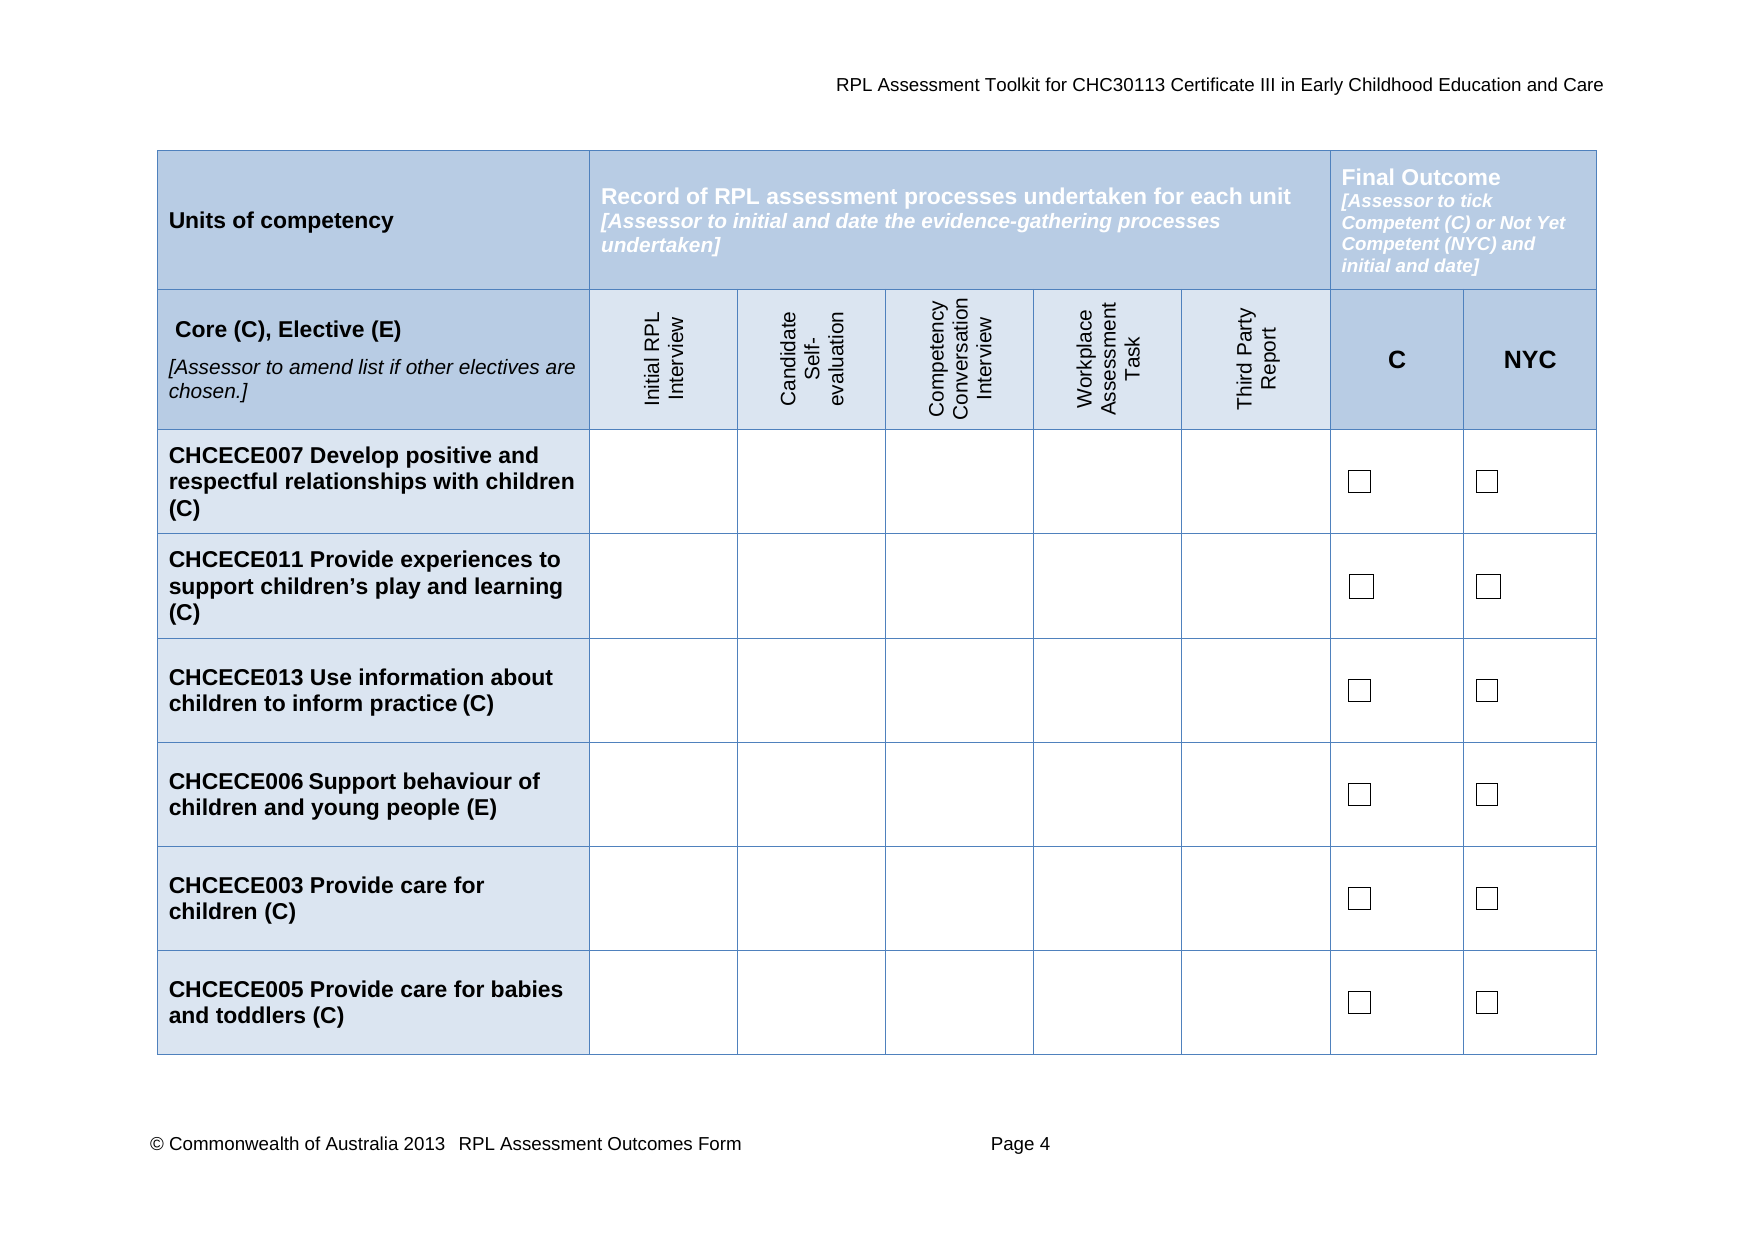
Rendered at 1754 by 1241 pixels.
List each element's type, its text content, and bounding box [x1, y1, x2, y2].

table_cell [1464, 430, 1596, 533]
table_cell Candidate Self-evaluation [738, 290, 885, 429]
table_cell [738, 430, 885, 533]
table_cell [1182, 847, 1330, 950]
table_cell [1464, 951, 1596, 1054]
table_cell [886, 639, 1033, 742]
table_cell [886, 847, 1033, 950]
table_cell [738, 639, 885, 742]
table_cell NYC [1464, 290, 1596, 429]
table_cell [590, 847, 737, 950]
table_cell [886, 430, 1033, 533]
table_cell C [1331, 290, 1463, 429]
table_cell [590, 743, 737, 846]
table_cell [590, 430, 737, 533]
table_cell [1182, 743, 1330, 846]
table_cell [1331, 743, 1463, 846]
table_header Units of competency [158, 151, 589, 289]
table_cell [738, 951, 885, 1054]
table_cell [886, 743, 1033, 846]
table_cell [1182, 951, 1330, 1054]
table_cell [1331, 639, 1463, 742]
table_cell [1034, 430, 1181, 533]
table_cell Third Party Report [1182, 290, 1330, 429]
table_header Final Outcome [Assessor to tick Competent (C) or Not Yet Competent (NYC) and initial and date] [1331, 151, 1596, 289]
table_cell [590, 951, 737, 1054]
table_cell [1331, 534, 1463, 638]
table_cell [886, 951, 1033, 1054]
table_cell [1331, 430, 1463, 533]
table_cell [1034, 743, 1181, 846]
table_cell [1034, 951, 1181, 1054]
table_cell [1464, 743, 1596, 846]
table_cell [1331, 847, 1463, 950]
table_cell [1034, 847, 1181, 950]
table_cell Core (C), Elective (E) [Assessor to amend list if other electives are chosen.] [158, 290, 589, 429]
table_cell [1182, 534, 1330, 638]
table_cell [590, 534, 737, 638]
table_cell [738, 534, 885, 638]
table_cell [738, 743, 885, 846]
table_cell [590, 639, 737, 742]
table_cell Workplace Assessment Task [1034, 290, 1181, 429]
table_cell [1182, 430, 1330, 533]
table_cell [1034, 639, 1181, 742]
table_cell CHCECE005 Provide care for babies and toddlers (C) [158, 951, 589, 1054]
table_cell CHCECE011 Provide experiences to support children’s play and learning (C) [158, 534, 589, 638]
table_cell [1331, 951, 1463, 1054]
table_cell Competency Conversation Interview [886, 290, 1033, 429]
table_cell CHCECE006 Support behaviour of children and young people (E) [158, 743, 589, 846]
table_cell [1464, 847, 1596, 950]
table_cell [738, 847, 885, 950]
table_header Record of RPL assessment processes undertaken for each unit [Assessor to initial and date the evidence-gathering processes undertaken] [590, 151, 1330, 289]
table_cell [886, 534, 1033, 638]
table_cell [1182, 639, 1330, 742]
table_cell Initial RPL Interview [590, 290, 737, 429]
table_cell CHCECE007 Develop positive and respectful relationships with children (C) [158, 430, 589, 533]
table_cell CHCECE013 Use information about children to inform practice (C) [158, 639, 589, 742]
table_cell [1464, 534, 1596, 638]
table_cell CHCECE003 Provide care for children (C) [158, 847, 589, 950]
table_cell [1464, 639, 1596, 742]
table_cell [1034, 534, 1181, 638]
